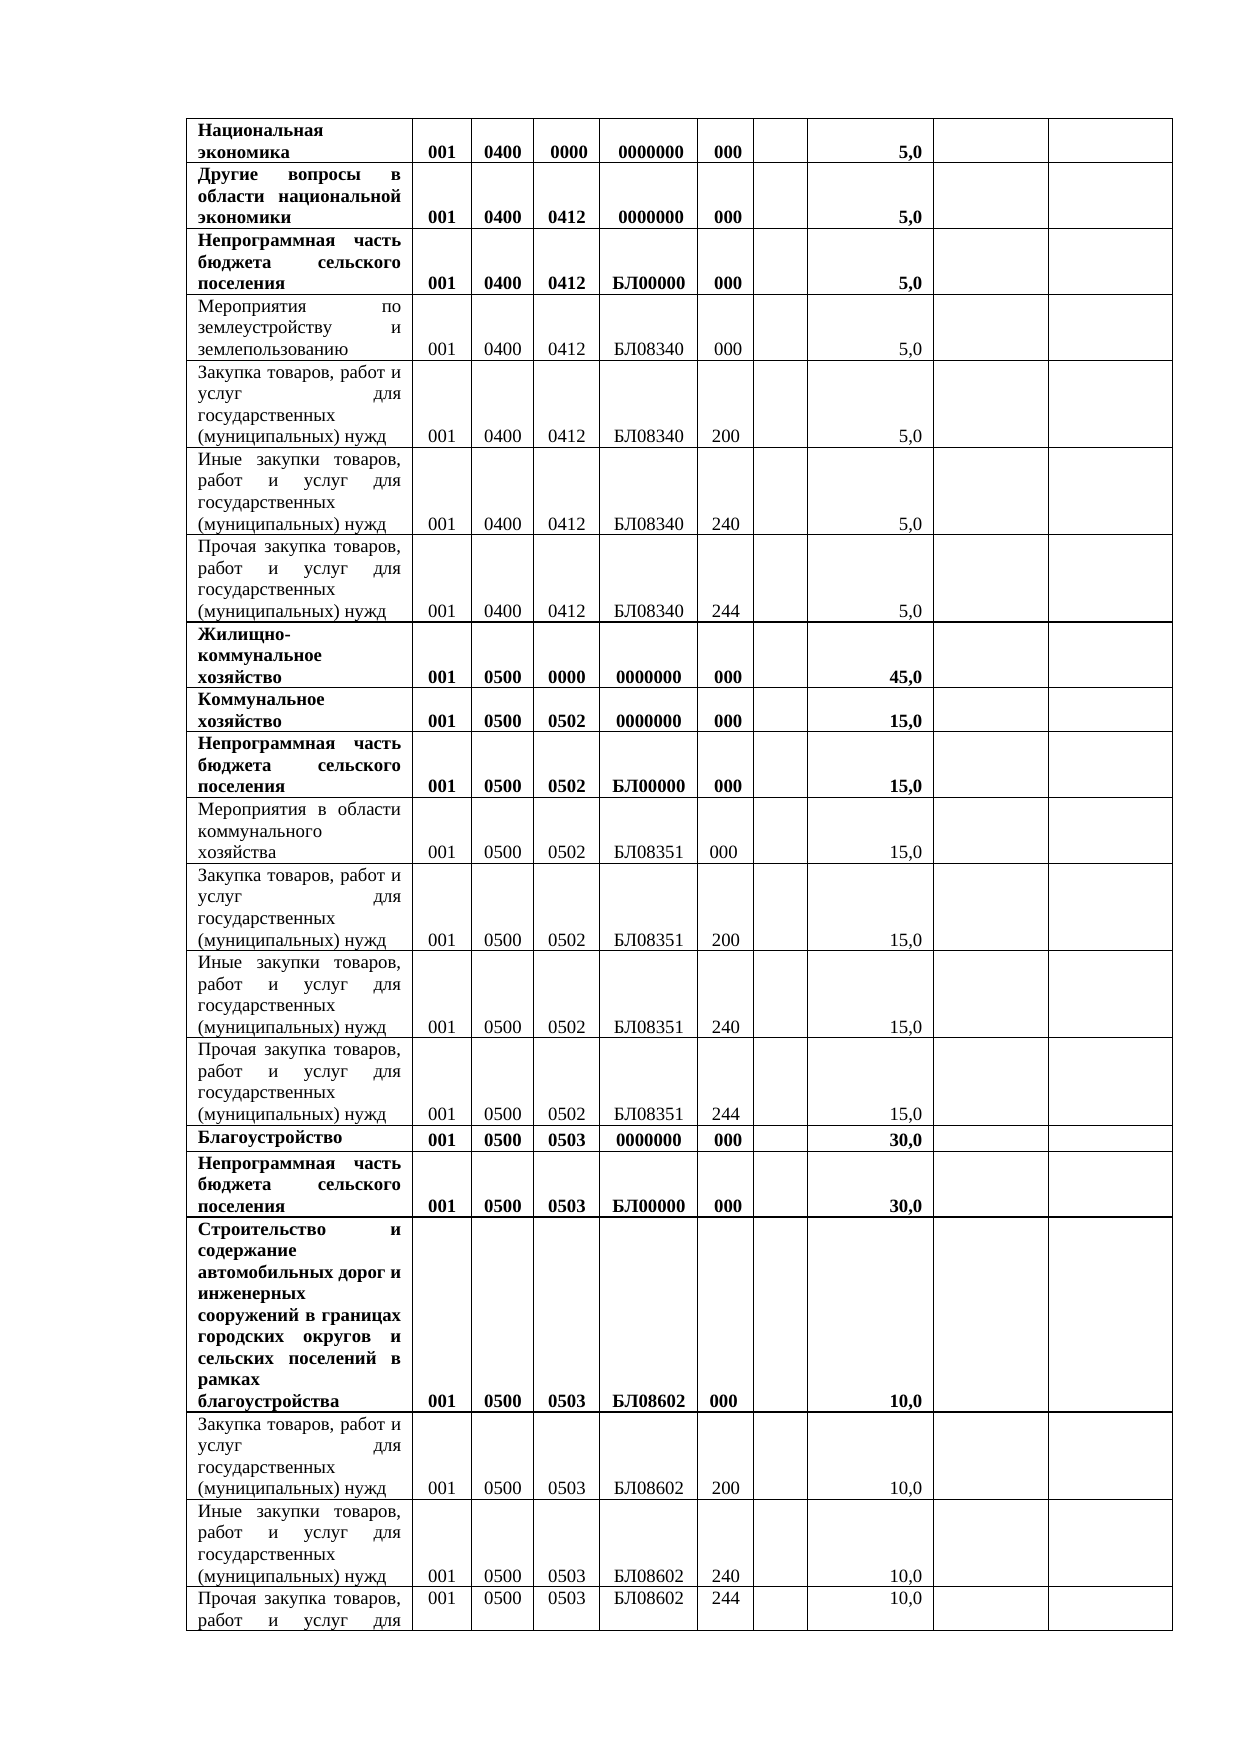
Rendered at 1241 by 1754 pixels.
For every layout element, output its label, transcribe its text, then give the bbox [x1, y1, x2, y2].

table_cell 0400 [472, 361, 533, 447]
table_cell 200 [698, 1413, 753, 1499]
table_cell 0500 [472, 951, 533, 1037]
table_cell 000 [698, 163, 753, 228]
table_cell 200 [698, 361, 753, 447]
table_cell [1049, 1126, 1172, 1151]
table_cell 30,0 [808, 1126, 933, 1151]
table_cell 000 [698, 295, 753, 359]
table_cell [754, 295, 807, 359]
table_cell 0400 [472, 295, 533, 359]
table_cell [1049, 1152, 1172, 1216]
table_cell 001 [413, 448, 471, 534]
table_cell БЛ08602 [600, 1500, 697, 1586]
table_cell Другие вопросы в области национальной экономики [187, 163, 412, 228]
table_cell 0412 [534, 535, 599, 621]
table_cell Непрограммная часть бюджета сельского поселения [187, 732, 412, 797]
table_cell [934, 732, 1048, 797]
table_cell [1049, 1500, 1172, 1586]
table_cell 001 [413, 951, 471, 1037]
table_cell [754, 163, 807, 228]
table_cell 30,0 [808, 1152, 933, 1216]
table_cell [754, 1500, 807, 1586]
table_cell 5,0 [808, 229, 933, 294]
table_cell 0503 [534, 1587, 599, 1630]
table_cell 0412 [534, 295, 599, 359]
table_cell Жилищно-коммунальное хозяйство [187, 623, 412, 687]
table_cell 001 [413, 623, 471, 687]
table_cell БЛ08351 [600, 1038, 697, 1124]
table_cell 0503 [534, 1500, 599, 1586]
table_cell [754, 229, 807, 294]
table_cell 0400 [472, 535, 533, 621]
table_cell 000 [698, 1126, 753, 1151]
table_cell 240 [698, 448, 753, 534]
table_cell 15,0 [808, 951, 933, 1037]
table_cell 001 [413, 1152, 471, 1216]
table_cell 001 [413, 688, 471, 731]
table_cell [754, 361, 807, 447]
table_cell [934, 688, 1048, 731]
table_cell 001 [413, 361, 471, 447]
table_cell 000 [698, 229, 753, 294]
table_cell 001 [413, 1038, 471, 1124]
table_cell 000 [698, 732, 753, 797]
table_cell [1049, 229, 1172, 294]
table_cell [754, 1152, 807, 1216]
table_cell [934, 1038, 1048, 1124]
table_cell 0000 [534, 623, 599, 687]
table_cell 10,0 [808, 1500, 933, 1586]
table_cell 244 [698, 535, 753, 621]
table_cell БЛ08340 [600, 295, 697, 359]
table_cell БЛ08351 [600, 951, 697, 1037]
table_cell 001 [413, 1126, 471, 1151]
table_cell БЛ08340 [600, 361, 697, 447]
table_cell 5,0 [808, 295, 933, 359]
table_cell 0000000 [600, 688, 697, 731]
table_cell [1049, 535, 1172, 621]
table_cell [754, 1218, 807, 1411]
table_cell [754, 1413, 807, 1499]
table_cell 5,0 [808, 448, 933, 534]
table_cell [934, 623, 1048, 687]
table_cell 000 [698, 798, 753, 863]
table_cell 5,0 [808, 119, 933, 162]
table_cell БЛ08602 [600, 1413, 697, 1499]
table_cell 0000000 [600, 623, 697, 687]
table_cell 0000000 [600, 119, 697, 162]
table_cell 0502 [534, 864, 599, 950]
table_cell 0500 [472, 1500, 533, 1586]
table_cell [1049, 119, 1172, 162]
table_cell [934, 951, 1048, 1037]
table_cell Непрограммная часть бюджета сельского поселения [187, 1152, 412, 1216]
table_cell БЛ08602 [600, 1218, 697, 1411]
table_cell 0000000 [600, 163, 697, 228]
table_cell 0000000 [600, 1126, 697, 1151]
table_cell 001 [413, 798, 471, 863]
table_cell [754, 732, 807, 797]
table_cell [934, 1218, 1048, 1411]
table_cell [754, 798, 807, 863]
table_cell 15,0 [808, 732, 933, 797]
table_cell [754, 1587, 807, 1630]
table_cell [934, 798, 1048, 863]
table_cell Иные закупки товаров, работ и услуг для государственных (муниципальных) нужд [187, 951, 412, 1037]
table_cell 001 [413, 295, 471, 359]
table_cell [754, 1126, 807, 1151]
table_cell 45,0 [808, 623, 933, 687]
table_cell 0400 [472, 448, 533, 534]
table_cell [1049, 951, 1172, 1037]
table_cell 10,0 [808, 1218, 933, 1411]
table_cell [1049, 798, 1172, 863]
table_cell БЛ00000 [600, 1152, 697, 1216]
table_cell [754, 119, 807, 162]
table_cell 200 [698, 864, 753, 950]
table_cell 0502 [534, 688, 599, 731]
table_cell 0500 [472, 1152, 533, 1216]
table_cell 0500 [472, 732, 533, 797]
table_cell [934, 1126, 1048, 1151]
table_cell [1049, 1218, 1172, 1411]
table_cell [754, 1038, 807, 1124]
table_cell [1049, 1038, 1172, 1124]
table_cell [1049, 864, 1172, 950]
table_cell 240 [698, 1500, 753, 1586]
table_cell [934, 1413, 1048, 1499]
table_cell [1049, 163, 1172, 228]
table_cell [934, 163, 1048, 228]
table_cell [1049, 295, 1172, 359]
table_cell [934, 229, 1048, 294]
table_cell 0503 [534, 1126, 599, 1151]
table_cell БЛ08351 [600, 798, 697, 863]
table_cell Закупка товаров, работ и услуг для государственных (муниципальных) нужд [187, 361, 412, 447]
table_cell 001 [413, 1587, 471, 1630]
table_cell [934, 295, 1048, 359]
table_cell 001 [413, 229, 471, 294]
table_cell Коммунальное хозяйство [187, 688, 412, 731]
table_cell 0503 [534, 1152, 599, 1216]
table_cell 001 [413, 732, 471, 797]
table_cell [754, 688, 807, 731]
table_cell [934, 1500, 1048, 1586]
table_cell [754, 864, 807, 950]
table_cell 0400 [472, 229, 533, 294]
table_cell [1049, 688, 1172, 731]
table_cell Строительство и содержание автомобильных дорог и инженерных сооружений в границах городских округов и сельских поселений в рамках благоустройства [187, 1218, 412, 1411]
table_cell 10,0 [808, 1587, 933, 1630]
table_cell 000 [698, 1218, 753, 1411]
table_cell 0502 [534, 732, 599, 797]
table_cell 0400 [472, 163, 533, 228]
table_cell [1049, 623, 1172, 687]
table_cell [754, 535, 807, 621]
table_cell 0500 [472, 623, 533, 687]
table_cell 0502 [534, 951, 599, 1037]
table_cell [1049, 448, 1172, 534]
table_cell 0500 [472, 1038, 533, 1124]
table_cell БЛ08340 [600, 535, 697, 621]
table_cell [934, 361, 1048, 447]
table_cell 15,0 [808, 864, 933, 950]
table_cell [754, 448, 807, 534]
table_cell БЛ08602 [600, 1587, 697, 1630]
table_cell [934, 1587, 1048, 1630]
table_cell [187, 1587, 412, 1630]
table_cell Непрограммная часть бюджета сельского поселения [187, 229, 412, 294]
table_cell 0412 [534, 229, 599, 294]
table_cell [1049, 732, 1172, 797]
table_cell 244 [698, 1587, 753, 1630]
table_cell 15,0 [808, 798, 933, 863]
table_cell 0503 [534, 1218, 599, 1411]
table_cell БЛ08351 [600, 864, 697, 950]
table_cell 0500 [472, 864, 533, 950]
table_cell Прочая закупка товаров, работ и услуг для государственных (муниципальных) нужд [187, 535, 412, 621]
table_cell 0000 [534, 119, 599, 162]
table_cell БЛ08340 [600, 448, 697, 534]
table_cell 10,0 [808, 1413, 933, 1499]
table_cell 000 [698, 623, 753, 687]
table_cell 0500 [472, 1218, 533, 1411]
table_cell 0503 [534, 1413, 599, 1499]
table_cell 0412 [534, 163, 599, 228]
table_cell [754, 951, 807, 1037]
table_cell [1049, 1587, 1172, 1630]
table_cell 244 [698, 1038, 753, 1124]
table_cell 0412 [534, 448, 599, 534]
table_cell Благоустройство [187, 1126, 412, 1151]
table_cell Иные закупки товаров, работ и услуг для государственных (муниципальных) нужд [187, 1500, 412, 1586]
table_cell 5,0 [808, 163, 933, 228]
table_cell [754, 623, 807, 687]
table_cell 0400 [472, 119, 533, 162]
table_cell 0500 [472, 1587, 533, 1630]
table_cell 0502 [534, 1038, 599, 1124]
table_cell 001 [413, 1500, 471, 1586]
table_cell 0500 [472, 1413, 533, 1499]
table_cell 0502 [534, 798, 599, 863]
table_cell 000 [698, 688, 753, 731]
table_cell [934, 119, 1048, 162]
table_cell Мероприятия по землеустройству и землепользованию [187, 295, 412, 359]
table_cell 000 [698, 1152, 753, 1216]
table_cell 5,0 [808, 535, 933, 621]
table_cell 001 [413, 864, 471, 950]
table_cell 0500 [472, 688, 533, 731]
table_cell [934, 1152, 1048, 1216]
table_cell Прочая закупка товаров, работ и услуг для государственных (муниципальных) нужд [187, 1038, 412, 1124]
table_cell 001 [413, 119, 471, 162]
table_cell 5,0 [808, 361, 933, 447]
table_cell 15,0 [808, 1038, 933, 1124]
table_cell [1049, 361, 1172, 447]
table_cell 0412 [534, 361, 599, 447]
table_cell 001 [413, 535, 471, 621]
table_cell 001 [413, 163, 471, 228]
table_cell [934, 448, 1048, 534]
table_cell 0500 [472, 1126, 533, 1151]
table_cell [934, 864, 1048, 950]
table_cell 240 [698, 951, 753, 1037]
table_cell 0500 [472, 798, 533, 863]
table_cell Закупка товаров, работ и услуг для государственных (муниципальных) нужд [187, 864, 412, 950]
table_cell 000 [698, 119, 753, 162]
table_cell Закупка товаров, работ и услуг для государственных (муниципальных) нужд [187, 1413, 412, 1499]
table_cell Национальная экономика [187, 119, 412, 162]
table_cell 001 [413, 1413, 471, 1499]
table_cell БЛ00000 [600, 732, 697, 797]
table_cell 15,0 [808, 688, 933, 731]
table_cell Иные закупки товаров, работ и услуг для государственных (муниципальных) нужд [187, 448, 412, 534]
table_cell [934, 535, 1048, 621]
table_cell БЛ00000 [600, 229, 697, 294]
table_cell 001 [413, 1218, 471, 1411]
table_cell [1049, 1413, 1172, 1499]
table_cell Мероприятия в области коммунального хозяйства [187, 798, 412, 863]
